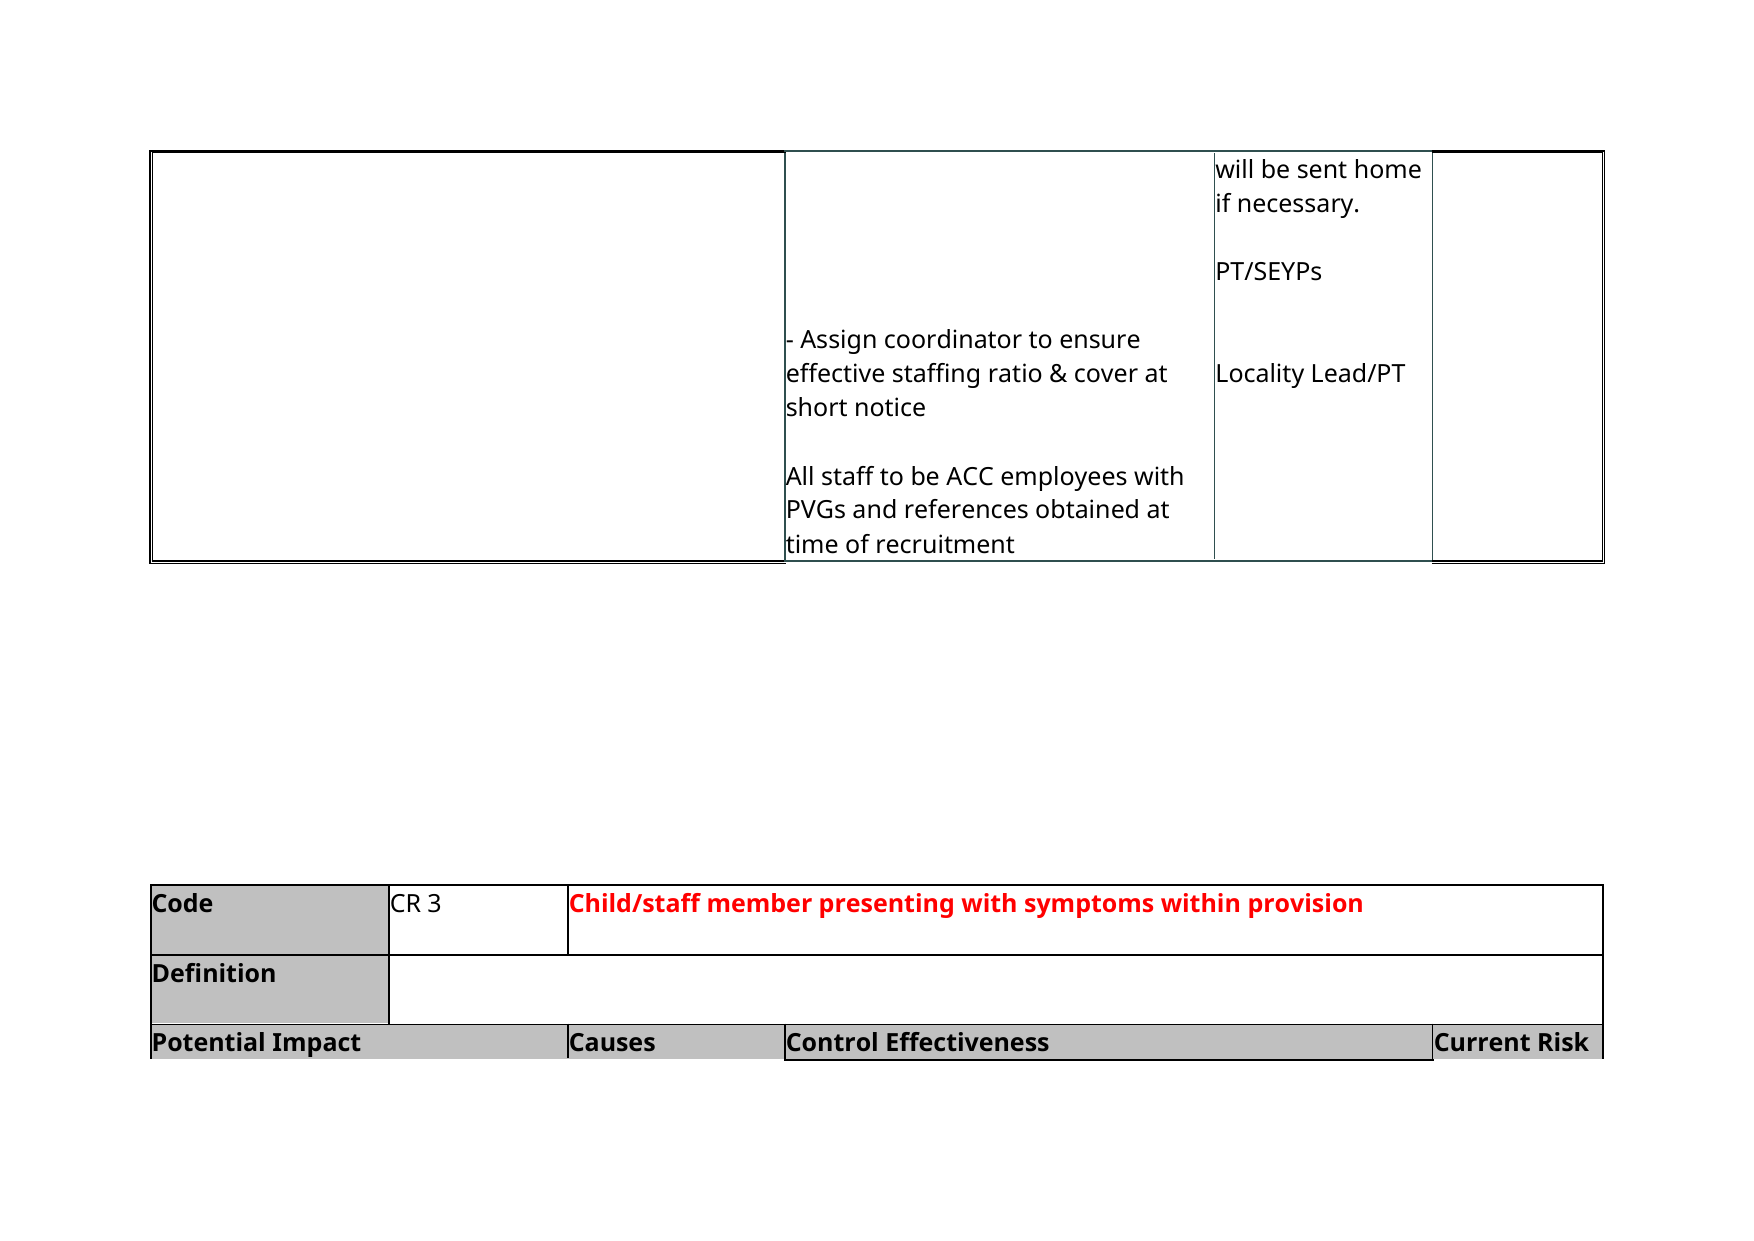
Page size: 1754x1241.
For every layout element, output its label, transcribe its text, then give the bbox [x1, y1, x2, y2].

table_header CR 3 [390, 886, 567, 954]
table_header Code [152, 886, 388, 954]
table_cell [786, 152, 1214, 560]
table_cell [1433, 1025, 1602, 1059]
table_cell Potential Impact [152, 1025, 568, 1059]
table_cell Definition [152, 956, 388, 1023]
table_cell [1215, 152, 1432, 560]
table_cell Causes [568, 1025, 784, 1059]
table_cell [390, 956, 1602, 1023]
table_header Child/staff member presenting with symptoms within provision [569, 886, 1602, 954]
table_cell Control Effectiveness [786, 1025, 1432, 1059]
